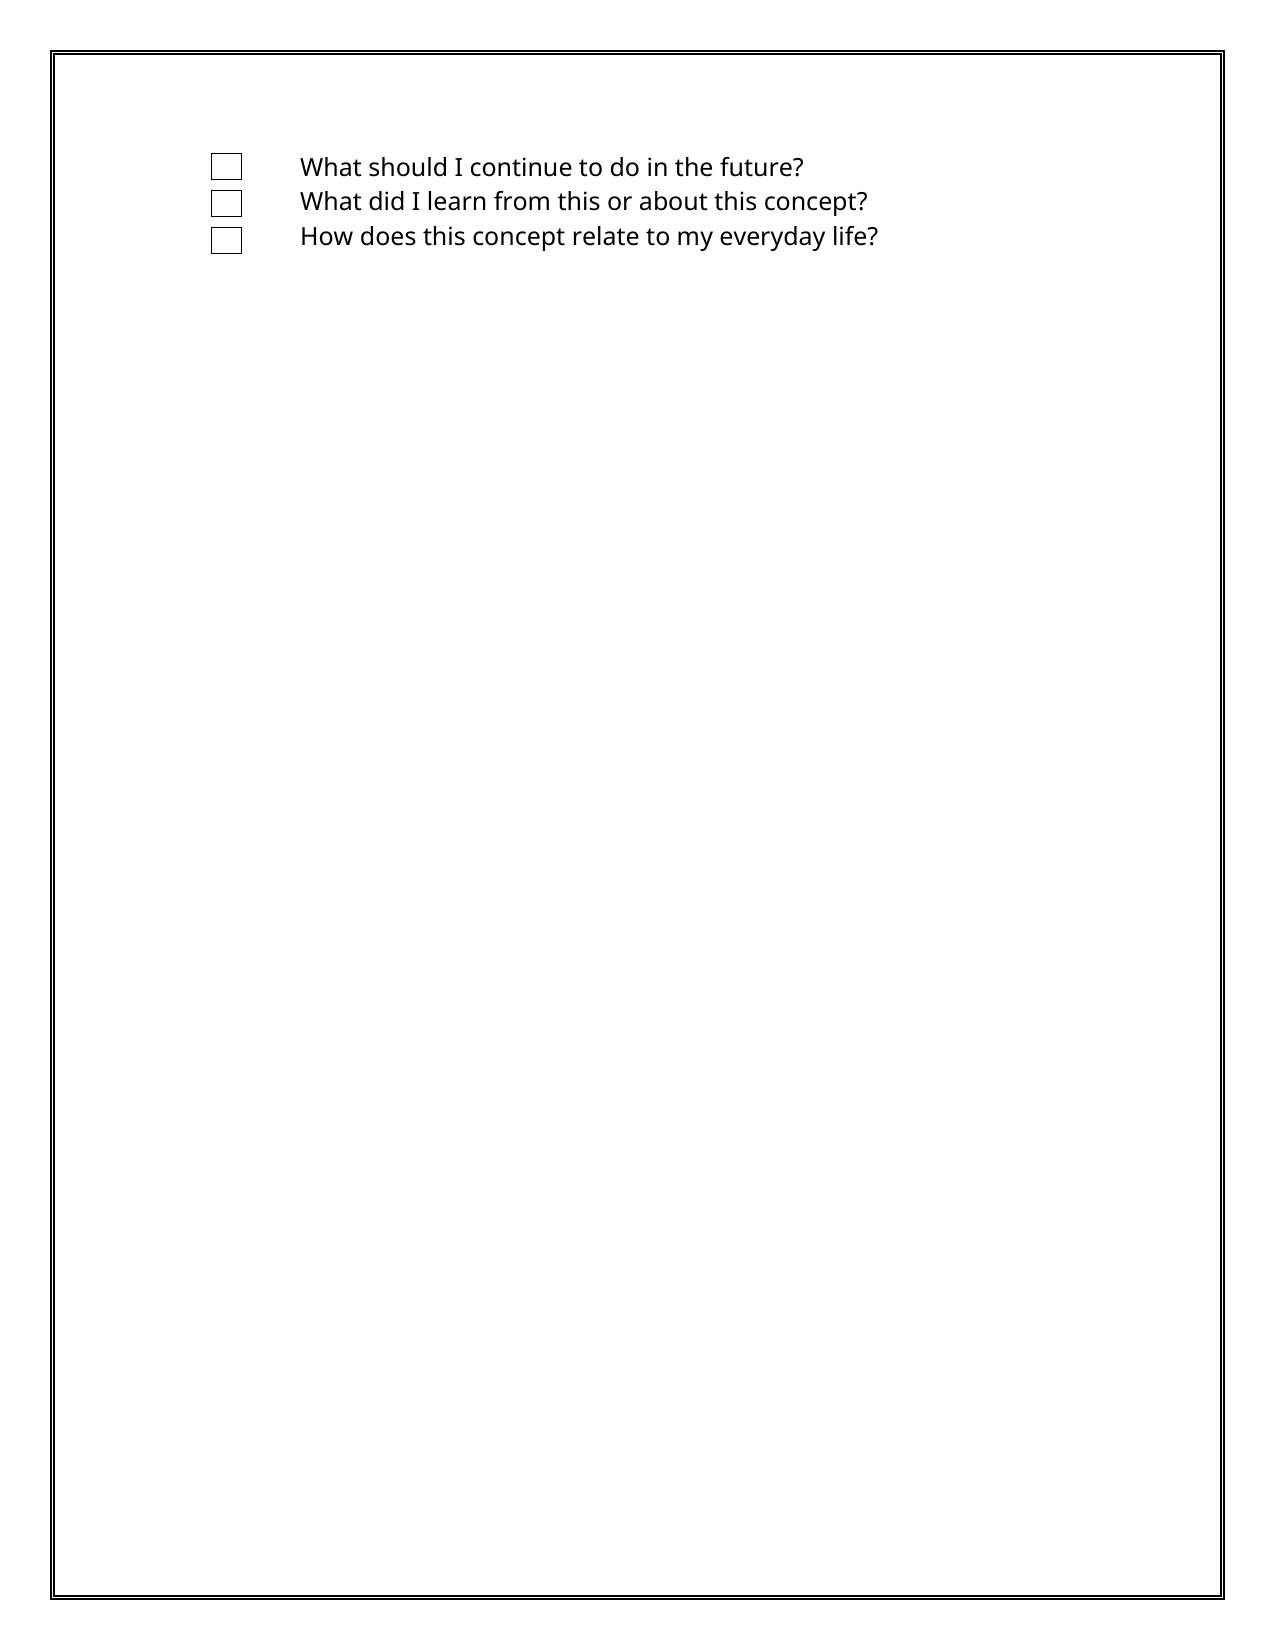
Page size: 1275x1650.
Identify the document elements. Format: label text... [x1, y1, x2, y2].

text How does this concept relate to my everyday life? [225, 218, 1125, 252]
text What should I continue to do in the future? [225, 150, 1125, 184]
text What did I learn from this or about this concept? [225, 184, 1125, 218]
